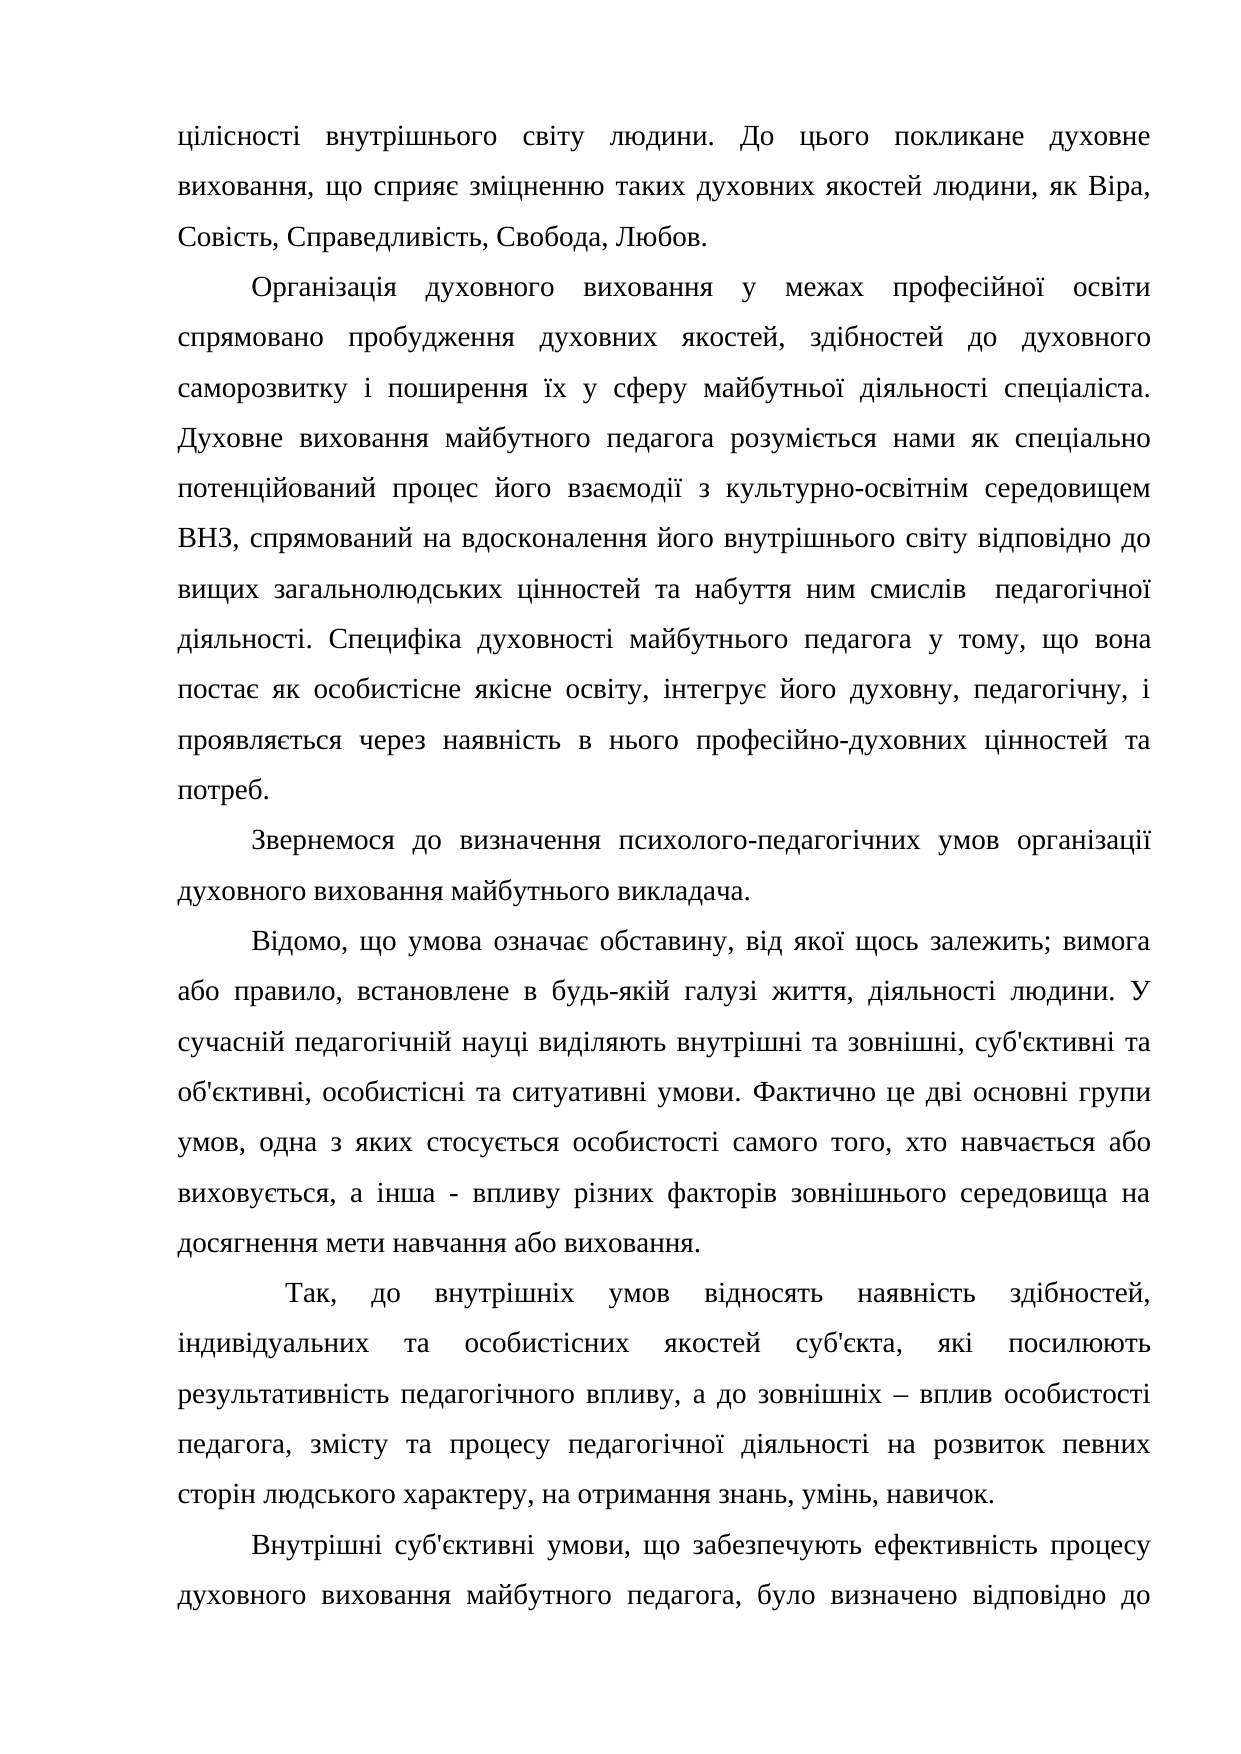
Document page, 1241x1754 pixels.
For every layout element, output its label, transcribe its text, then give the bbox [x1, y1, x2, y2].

text Звернемося до визначення психолого-педагогічних умов організації духовного виховання майбутнього викладача. [177, 822, 1152, 906]
text Відомо, що умова означає обставину, від якої щось залежить; вимога або правило, встановлене в будь-якій галузі життя, діяльності людини. У сучасній педагогічній науці виділяють внутрішні та зовнішні, суб'єктивні та об'єктивні, особистісні та ситуативні умови. Фактично це дві основні групи умов, одна з яких стосується особистості самого того, хто навчається або виховується, а інша - впливу різних факторів зовнішнього середовища на досягнення мети навчання або виховання. [177, 923, 1152, 1258]
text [177, 1527, 1152, 1611]
text Так, до внутрішніх умов відносять наявність здібностей, індивідуальних та особистісних якостей суб'єкта, які посилюють результативність педагогічного впливу, а до зовнішніх – вплив особистості педагога, змісту та процесу педагогічної діяльності на розвиток певних сторін людського характеру, на отримання знань, умінь, навичок. [177, 1275, 1152, 1510]
text Організація духовного виховання у межах професійної освіти спрямовано пробудження духовних якостей, здібностей до духовного саморозвитку і поширення їх у сферу майбутньої діяльності спеціаліста. Духовне виховання майбутного педагога розуміється нами як спеціально потенційований процес його взаємодії з культурно-освітнім середовищем ВНЗ, спрямований на вдосконалення його внутрішнього світу відповідно до вищих загальнолюдських цінностей та набуття ним смислів педагогічної діяльності. Специфіка духовності майбутнього педагога у тому, що вона постає як особистісне якісне освіту, інтегрує його духовну, педагогічну, і проявляється через наявність в нього професійно-духовних цінностей та потреб. [177, 269, 1152, 806]
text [177, 118, 1152, 252]
